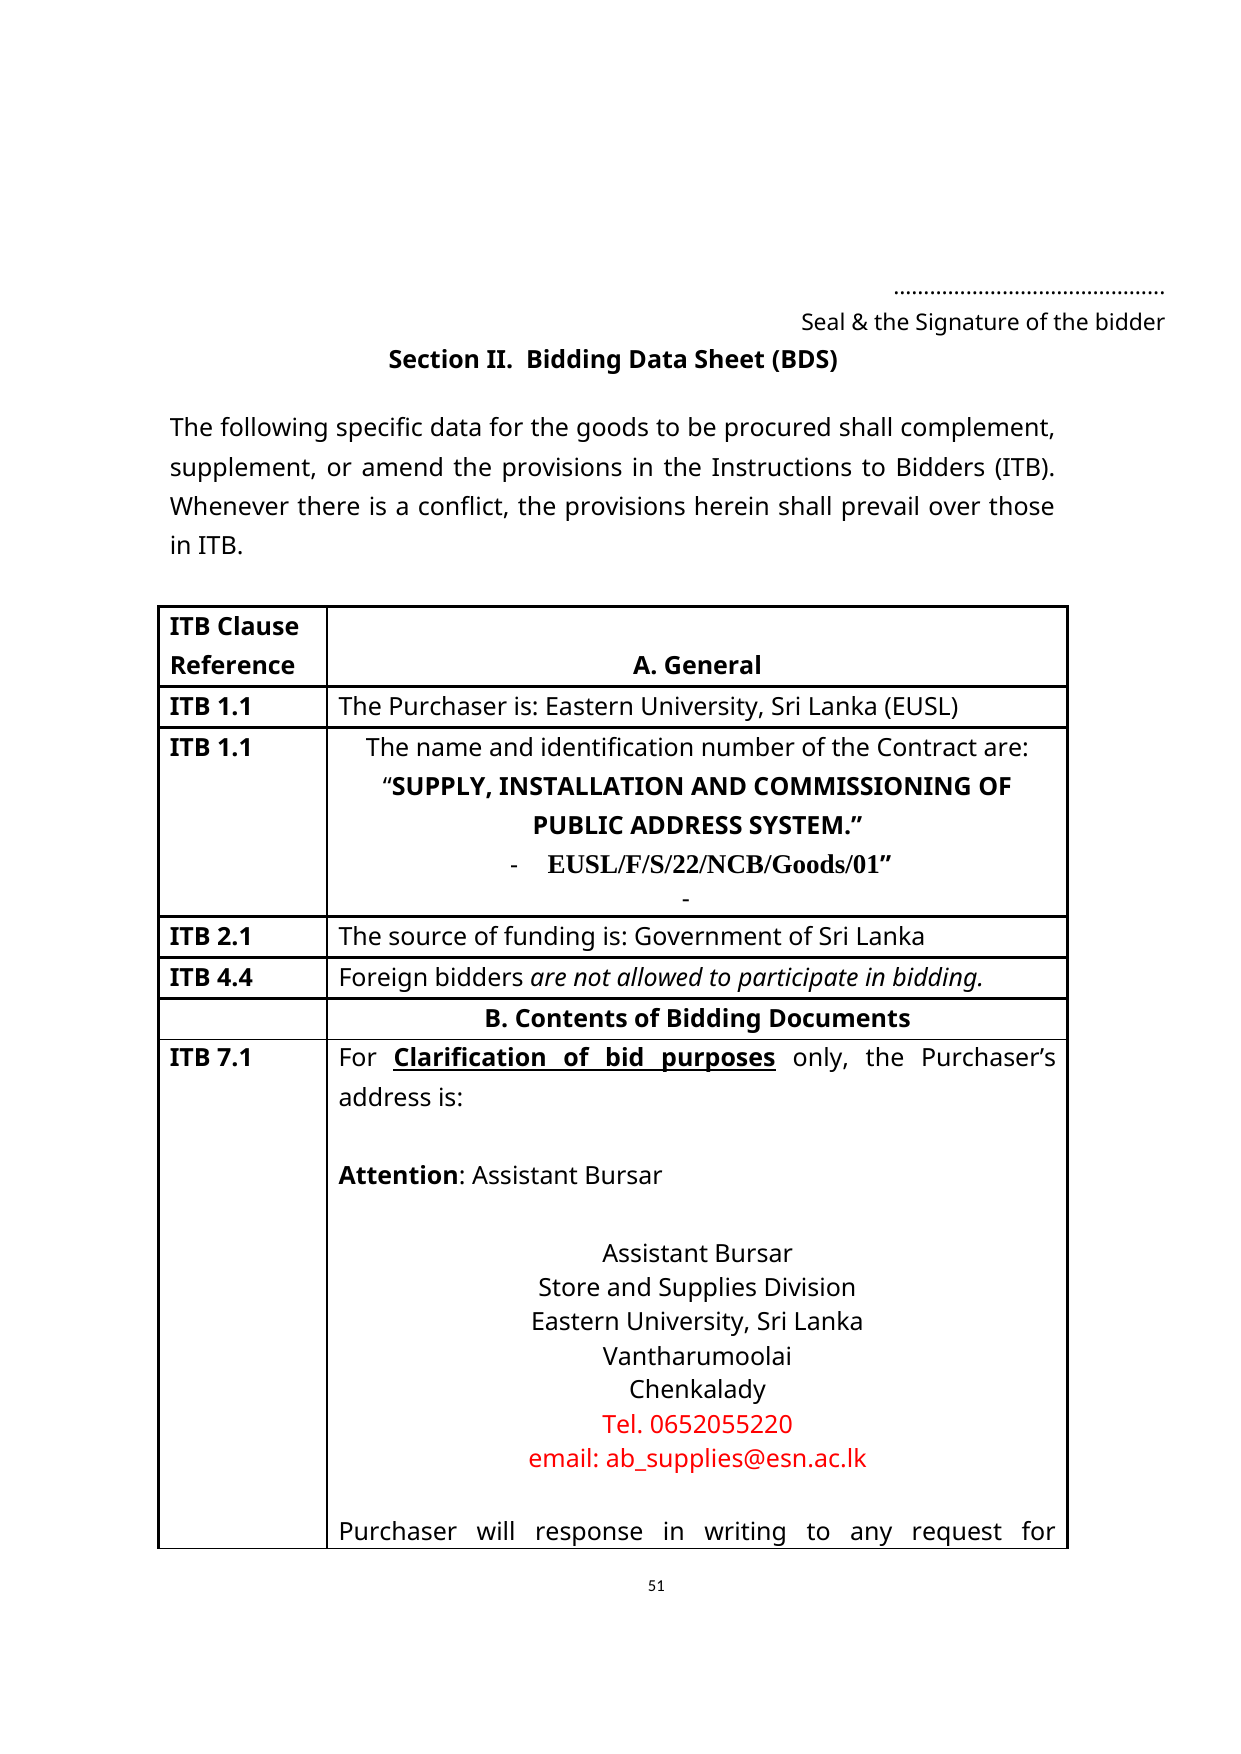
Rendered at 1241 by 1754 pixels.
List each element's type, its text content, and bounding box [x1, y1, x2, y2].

table_cell ITB 4.4 [160, 959, 326, 997]
table_cell A. General [328, 608, 1066, 685]
table_cell ITB 1.1 [160, 729, 326, 915]
table_cell ITB 7.1 [160, 1040, 326, 1548]
table_cell [160, 1000, 326, 1038]
table_cell The name and identification number of the Contract are: “SUPPLY, INSTALLATION AND COMMISSIONING OF PUBLIC ADDRESS SYSTEM.” EUSL/F/S/22/NCB/Goods/01” [328, 729, 1066, 915]
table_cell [328, 1040, 1066, 1548]
table_cell ITB 1.1 [160, 688, 326, 726]
table_cell Foreign bidders are not allowed to participate in bidding. [328, 959, 1066, 997]
table_cell ITB Clause Reference [160, 608, 326, 685]
table_cell The source of funding is: Government of Sri Lanka [328, 918, 1066, 956]
text Seal & the Signature of the bidder [147, 306, 1165, 337]
table_header Section II. Bidding Data Sheet (BDS) The following specific data for the goods to be procured shall complement, supplement, or amend the provisions in the Instructions to Bidders (ITB). Whenever there is a conflict, the provisions herein shall prevail over those in ITB. [158, 342, 1068, 605]
table_cell The Purchaser is: Eastern University, Sri Lanka (EUSL) [328, 688, 1066, 726]
table_cell ITB 2.1 [160, 918, 326, 956]
text ……………………………………... [147, 270, 1165, 301]
table_cell B. Contents of Bidding Documents [328, 1000, 1066, 1038]
